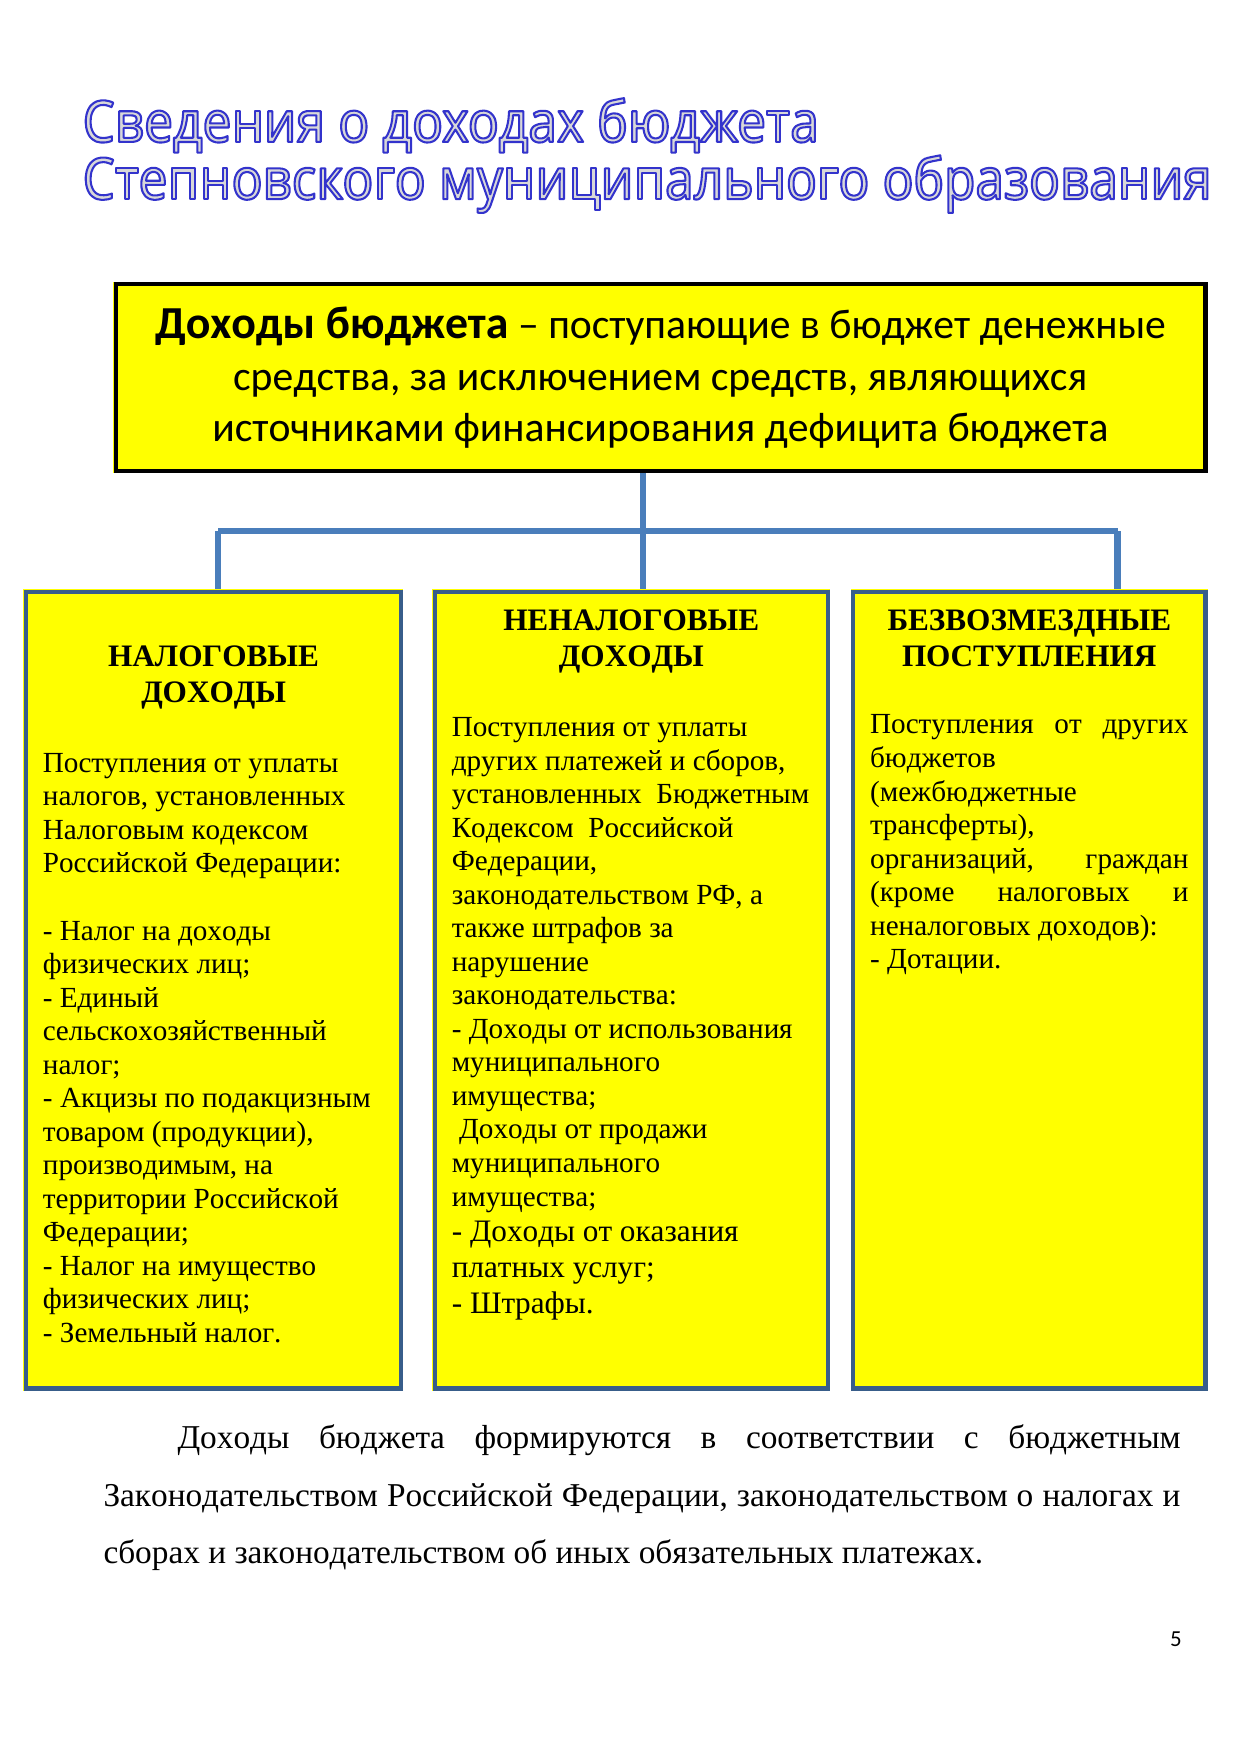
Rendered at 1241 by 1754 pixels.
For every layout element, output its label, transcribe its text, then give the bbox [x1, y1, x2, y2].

text Доходы бюджета формируются в соответствии с бюджетным Законодательством Российской Федерации, законодательством о налогах и сборах и законодательством об иных обязательных платежах. [103, 1417, 1181, 1571]
